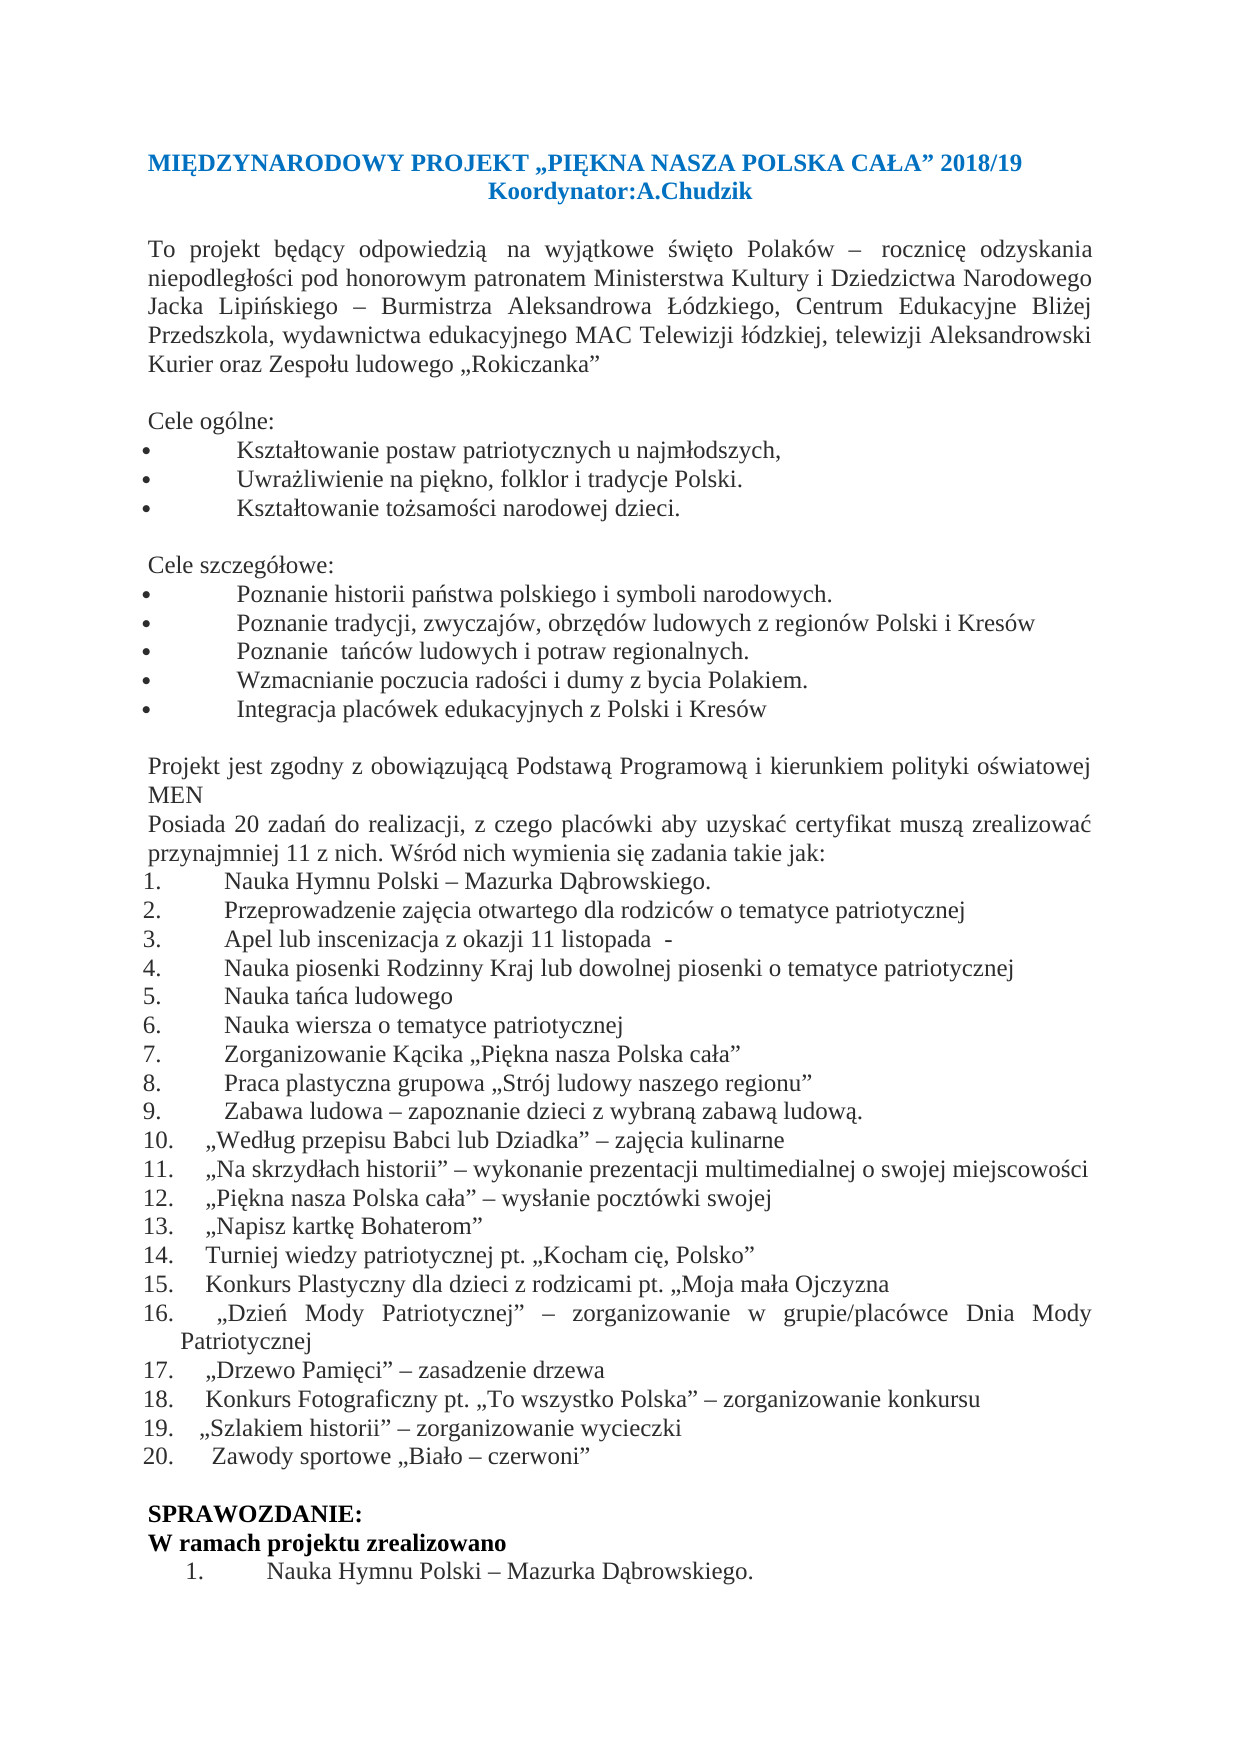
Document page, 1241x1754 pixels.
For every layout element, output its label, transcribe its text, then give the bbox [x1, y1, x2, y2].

text To projekt będący odpowiedzią na wyjątkowe święto Polaków – rocznicę odzyskania niepodległości pod honorowym patronatem Ministerstwa Kultury i Dziedzictwa Narodowego Jacka Lipińskiego – Burmistrza Aleksandrowa Łódzkiego, Centrum Edukacyjne Bliżej Przedszkola, wydawnictwa edukacyjnego MAC Telewizji łódzkiej, telewizji Aleksandrowski Kurier oraz Zespołu ludowego „Rokiczanka” [148, 234, 1093, 378]
list „Według przepisu Babci lub Dziadka” – zajęcia kulinarne [143, 1125, 1093, 1154]
list Nauka wiersza o tematyce patriotycznej [143, 1010, 1093, 1039]
list Uwrażliwienie na piękno, folklor i tradycje Polski. [143, 464, 1093, 493]
list Zorganizowanie Kącika „Piękna nasza Polska cała” [143, 1039, 1093, 1068]
list Kształtowanie postaw patriotycznych u najmłodszych, [143, 435, 1093, 464]
list „Napisz kartkę Bohaterom” [143, 1211, 1093, 1240]
list „Szlakiem historii” – zorganizowanie wycieczki [143, 1413, 1093, 1441]
text W ramach projektu zrealizowano [148, 1528, 1093, 1556]
list Wzmacnianie poczucia radości i dumy z bycia Polakiem. [143, 665, 1093, 694]
list Integracja placówek edukacyjnych z Polski i Kresów [143, 694, 1093, 723]
list Nauka Hymnu Polski – Mazurka Dąbrowskiego. [143, 866, 1093, 895]
text Cele szczegółowe: [148, 550, 1093, 579]
list Zabawa ludowa – zapoznanie dzieci z wybraną zabawą ludową. [143, 1096, 1093, 1125]
text Cele ogólne: [148, 406, 1093, 435]
list Nauka tańca ludowego [143, 981, 1093, 1010]
list Konkurs Plastyczny dla dzieci z rodzicami pt. „Moja mała Ojczyzna [143, 1269, 1093, 1298]
list Przeprowadzenie zajęcia otwartego dla rodziców o tematyce patriotycznej [143, 895, 1093, 924]
text Koordynator:A.Chudzik [148, 176, 1093, 205]
list Nauka piosenki Rodzinny Kraj lub dowolnej piosenki o tematyce patriotycznej [143, 953, 1093, 981]
text SPRAWOZDANIE: [148, 1499, 1093, 1528]
list Zawody sportowe „Biało – czerwoni” [143, 1441, 1093, 1470]
list Poznanie tradycji, zwyczajów, obrzędów ludowych z regionów Polski i Kresów [143, 608, 1093, 636]
list Nauka Hymnu Polski – Mazurka Dąbrowskiego. [185, 1556, 1093, 1585]
list „Dzień Mody Patriotycznej” – zorganizowanie w grupie/placówce Dnia Mody Patriotycznej [143, 1298, 1093, 1355]
text Projekt jest zgodny z obowiązującą Podstawą Programową i kierunkiem polityki oświatowej MEN [148, 751, 1093, 809]
list Konkurs Fotograficzny pt. „To wszystko Polska” – zorganizowanie konkursu [143, 1384, 1093, 1413]
list Turniej wiedzy patriotycznej pt. „Kocham cię, Polsko” [143, 1240, 1093, 1269]
list Poznanie historii państwa polskiego i symboli narodowych. [143, 579, 1093, 608]
list „Piękna nasza Polska cała” – wysłanie pocztówki swojej [143, 1183, 1093, 1211]
list Apel lub inscenizacja z okazji 11 listopada - [143, 924, 1093, 953]
text MIĘDZYNARODOWY PROJEKT „PIĘKNA NASZA POLSKA CAŁA” 2018/19 [148, 148, 1093, 176]
list Poznanie tańców ludowych i potraw regionalnych. [143, 636, 1093, 665]
list „Na skrzydłach historii” – wykonanie prezentacji multimedialnej o swojej miejscowości [143, 1154, 1093, 1183]
list „Drzewo Pamięci” – zasadzenie drzewa [143, 1355, 1093, 1384]
text Posiada 20 zadań do realizacji, z czego placówki aby uzyskać certyfikat muszą zrealizować przynajmniej 11 z nich. Wśród nich wymienia się zadania takie jak: [148, 809, 1093, 866]
list Kształtowanie tożsamości narodowej dzieci. [143, 493, 1093, 521]
list Praca plastyczna grupowa „Strój ludowy naszego regionu” [143, 1068, 1093, 1096]
